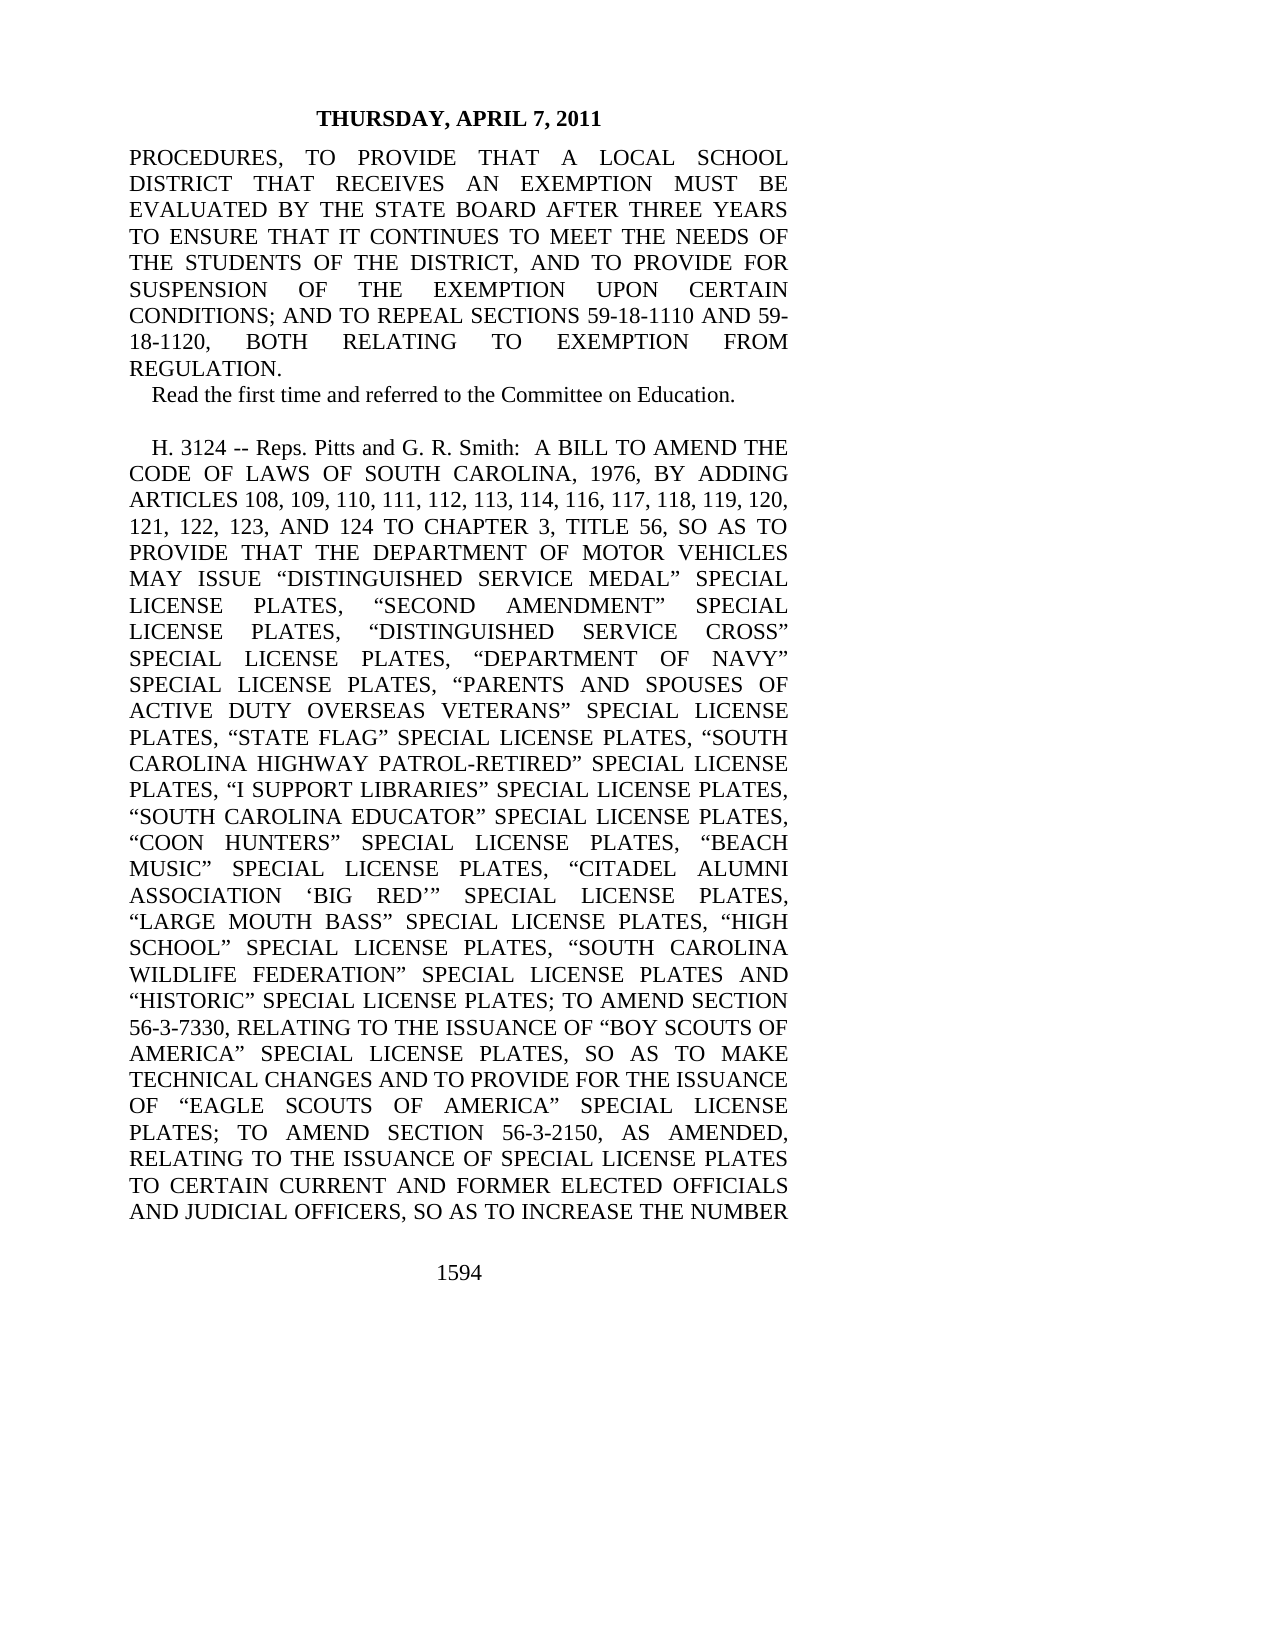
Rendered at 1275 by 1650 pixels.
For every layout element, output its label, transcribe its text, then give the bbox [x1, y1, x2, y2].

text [129, 144, 789, 381]
text Read the first time and referred to the Committee on Education. [129, 381, 789, 407]
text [129, 434, 789, 1224]
